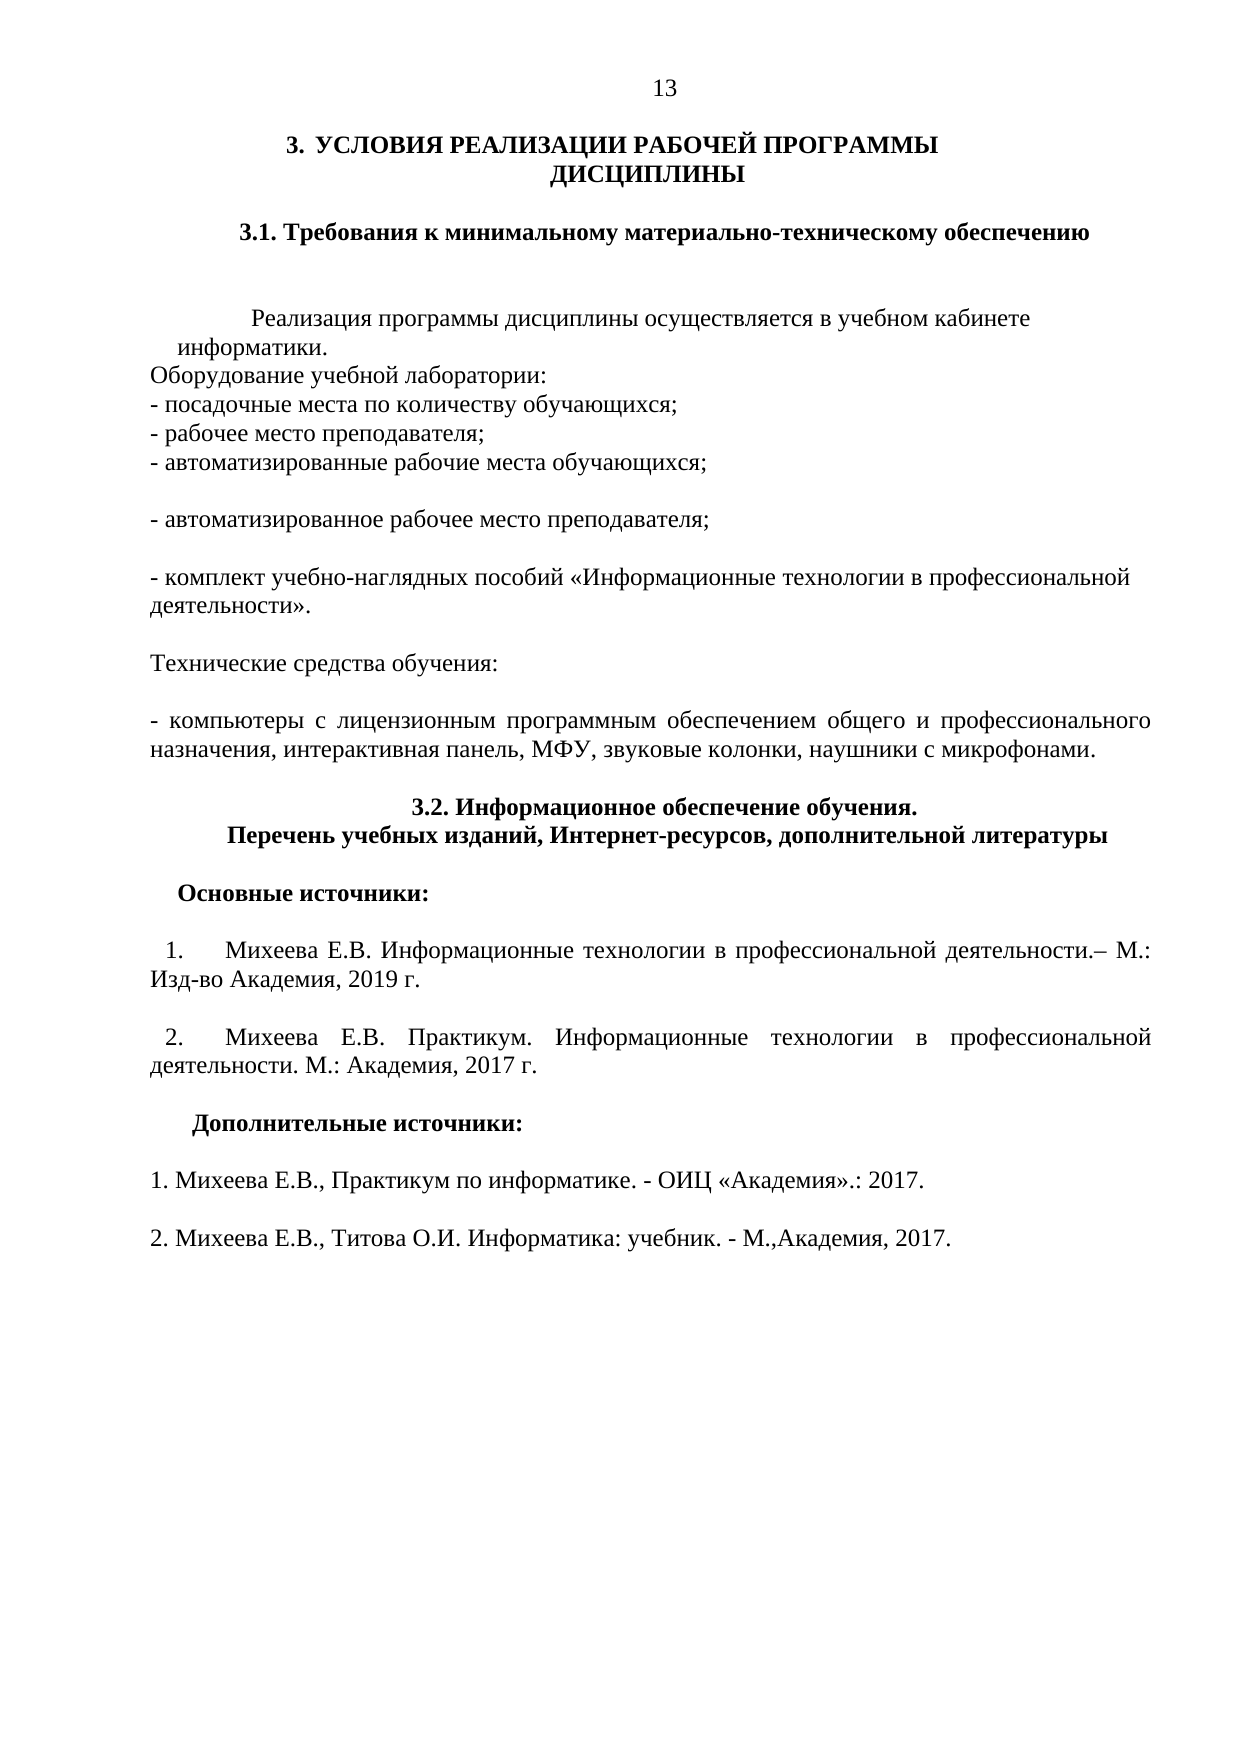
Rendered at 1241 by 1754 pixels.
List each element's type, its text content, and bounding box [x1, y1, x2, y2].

text - рабочее место преподавателя; [150, 418, 1152, 447]
text 13 [150, 73, 1179, 102]
text 3.1. Требования к минимальному материально-техническому обеспечению [150, 217, 1179, 245]
text 1. Михеева Е.В., Практикум по информатике. - ОИЦ «Академия».: 2017. [150, 1165, 1152, 1194]
list УСЛОВИЯ РЕАЛИЗАЦИИ РАБОЧЕЙ ПРОГРАММЫ ДИСЦИПЛИНЫ [286, 130, 1044, 188]
text Дополнительные источники: [177, 1108, 1152, 1137]
text 2. Михеева Е.В., Титова О.И. Информатика: учебник. - М.,Академия, 2017. [150, 1223, 1152, 1252]
text Перечень учебных изданий, Интернет-ресурсов, дополнительной литературы [150, 820, 1179, 849]
text Основные источники: [177, 878, 1152, 907]
text 3.2. Информационное обеспечение обучения. [150, 792, 1179, 820]
text - посадочные места по количеству обучающихся; [150, 389, 1152, 418]
text - комплект учебно-наглядных пособий «Информационные технологии в профессиональной деятельности». [150, 562, 1152, 619]
text Реализация программы дисциплины осуществляется в учебном кабинете информатики. [177, 303, 1152, 360]
list Михеева Е.В. Практикум. Информационные технологии в профессиональной деятельности. М.: Академия, 2017 г. [150, 1022, 1152, 1079]
text - компьютеры с лицензионным программным обеспечением общего и профессионального назначения, интерактивная панель, МФУ, звуковые колонки, наушники с микрофонами. [150, 705, 1152, 763]
text Оборудование учебной лаборатории: [150, 360, 1152, 389]
text - автоматизированные рабочие места обучающихся; [150, 447, 1152, 475]
text Технические средства обучения: [150, 648, 1152, 677]
list Михеева Е.В. Информационные технологии в профессиональной деятельности.– М.: Изд-во Академия, 2019 г. [150, 935, 1152, 993]
text - автоматизированное рабочее место преподавателя; [150, 504, 1152, 533]
